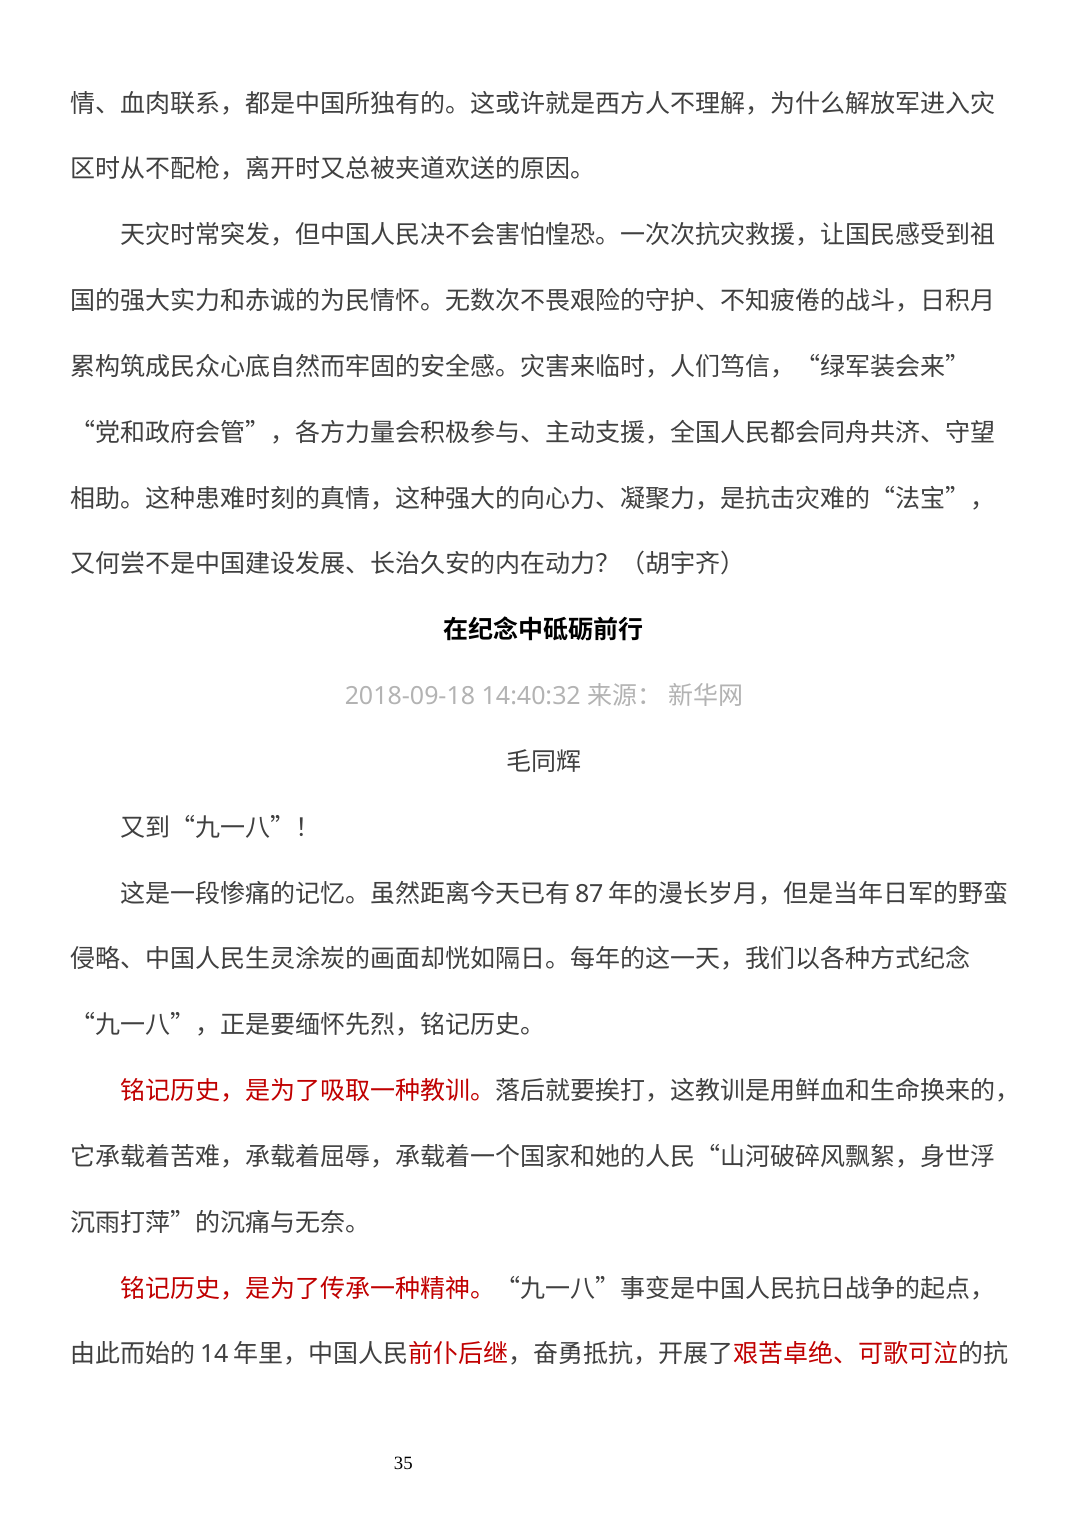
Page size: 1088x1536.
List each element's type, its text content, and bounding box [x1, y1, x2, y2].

text 这是一段惨痛的记忆。虽然距离今天已有87年的漫长岁月，但是当年日军的野蛮侵略、中国人民生灵涂炭的画面却恍如隔日。每年的这一天，我们以各种方式纪念“九一八”，正是要缅怀先烈，铭记历史。 [70, 858, 1018, 1056]
text 毛同辉 [70, 727, 1018, 792]
text 铭记历史，是为了吸取一种教训。落后就要挨打，这教训是用鲜血和生命换来的，它承载着苦难，承载着屈辱，承载着一个国家和她的人民“山河破碎风飘絮，身世浮沉雨打萍”的沉痛与无奈。 [70, 1056, 1018, 1253]
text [70, 68, 1018, 200]
title 在纪念中砥砺前行 [70, 595, 1018, 661]
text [70, 1253, 1018, 1385]
text 天灾时常突发，但中国人民决不会害怕惶恐。一次次抗灾救援，让国民感受到祖国的强大实力和赤诚的为民情怀。无数次不畏艰险的守护、不知疲倦的战斗，日积月累构筑成民众心底自然而牢固的安全感。灾害来临时，人们笃信，“绿军装会来”“党和政府会管”，各方力量会积极参与、主动支援，全国人民都会同舟共济、守望相助。这种患难时刻的真情，这种强大的向心力、凝聚力，是抗击灾难的“法宝”，又何尝不是中国建设发展、长治久安的内在动力？（胡宇齐） [70, 200, 1018, 595]
text 2018-09-18 14:40:32 来源： 新华网 [70, 661, 1018, 727]
text 又到“九一八”！ [70, 792, 1018, 858]
